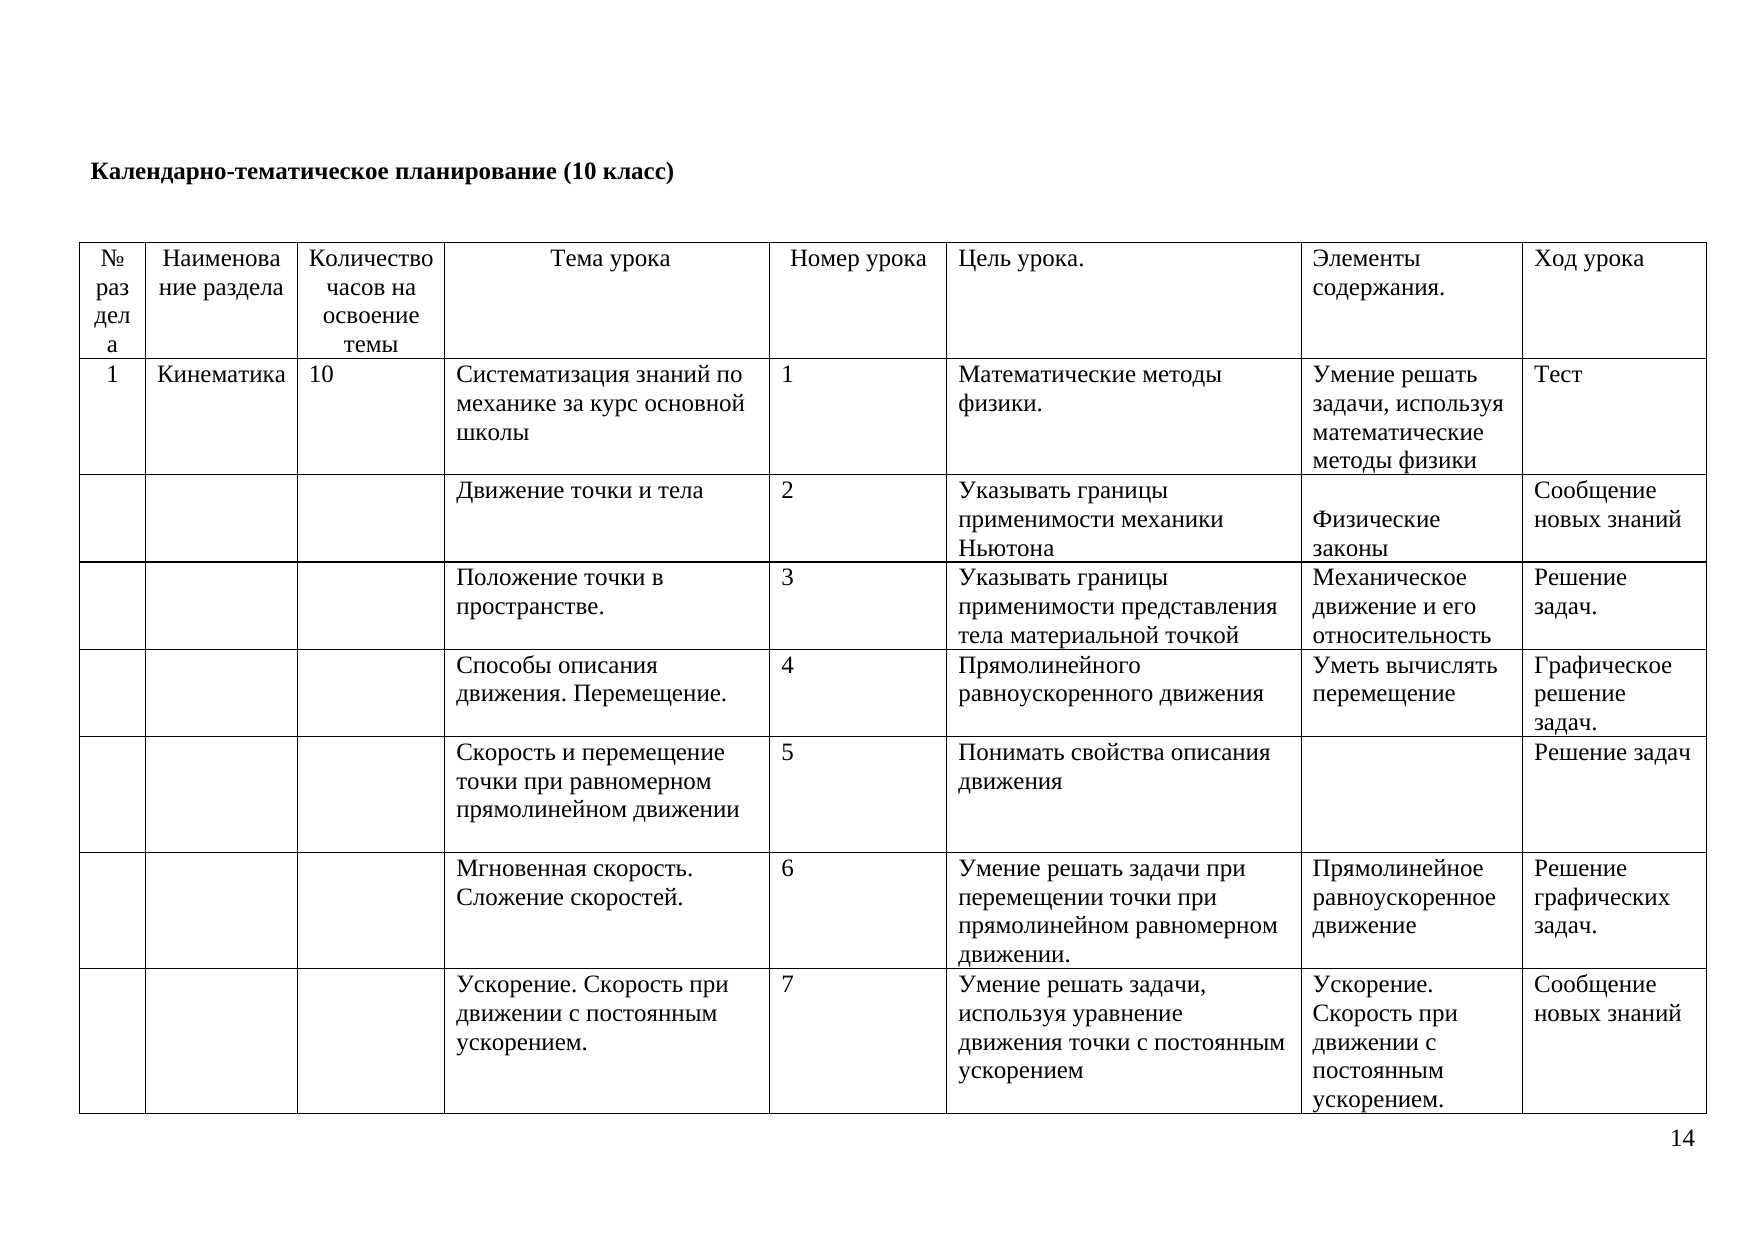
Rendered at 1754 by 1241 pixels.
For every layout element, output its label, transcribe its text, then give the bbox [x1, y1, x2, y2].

table_cell Положение точки в пространстве. [445, 563, 769, 649]
table_cell Прямолинейного равноускоренного движения [947, 650, 1301, 736]
table_cell [80, 563, 145, 649]
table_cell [445, 969, 769, 1113]
table_cell Математические методы физики. [947, 359, 1301, 474]
table_cell Мгновенная скорость. Сложение скоростей. [445, 853, 769, 968]
table_cell 3 [770, 563, 946, 649]
table_cell Физические законы [1302, 475, 1522, 561]
table_cell Сообщение новых знаний [1523, 475, 1706, 561]
table_cell [298, 969, 444, 1113]
table_cell Решение графических задач. [1523, 853, 1706, 968]
table_cell Прямолинейное равноускоренное движение [1302, 853, 1522, 968]
table_cell Решение задач [1523, 737, 1706, 852]
table_header Ход урока [1523, 243, 1706, 358]
table_cell Способы описания движения. Перемещение. [445, 650, 769, 736]
table_header Количество часов на освоение темы [298, 243, 444, 358]
table_cell Уметь вычислять перемещение [1302, 650, 1522, 736]
table_header Элементы содержания. [1302, 243, 1522, 358]
table_cell [80, 650, 145, 736]
table_cell 10 [298, 359, 444, 474]
table_cell [146, 969, 297, 1113]
table_cell [80, 737, 145, 852]
table_header Цель урока. [947, 243, 1301, 358]
table_cell Указывать границы применимости механики Ньютона [947, 475, 1301, 561]
table_cell 2 [770, 475, 946, 561]
table_cell [80, 969, 145, 1113]
table_cell Кинематика [146, 359, 297, 474]
table_cell [146, 475, 297, 561]
table_cell [1302, 737, 1522, 852]
table_cell 1 [770, 359, 946, 474]
table_header Номер урока [770, 243, 946, 358]
table_cell 6 [770, 853, 946, 968]
table_cell [298, 475, 444, 561]
table_cell [146, 737, 297, 852]
table_cell Движение точки и тела [445, 475, 769, 561]
text Календарно-тематическое планирование (10 класс) [90, 156, 1695, 184]
table_cell 7 [770, 969, 946, 1113]
table_cell Умение решать задачи, используя математические методы физики [1302, 359, 1522, 474]
table_cell Скорость и перемещение точки при равномерном прямолинейном движении [445, 737, 769, 852]
table_cell 4 [770, 650, 946, 736]
table_cell 1 [80, 359, 145, 474]
table_cell [298, 650, 444, 736]
table_header Наименование раздела [146, 243, 297, 358]
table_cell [1302, 969, 1522, 1113]
table_cell [298, 737, 444, 852]
table_cell [298, 853, 444, 968]
table_cell [146, 563, 297, 649]
table_cell Систематизация знаний по механике за курс основной школы [445, 359, 769, 474]
table_cell [80, 853, 145, 968]
table_header № раздела [80, 243, 145, 358]
table_cell [146, 853, 297, 968]
table_cell [146, 650, 297, 736]
table_cell [80, 475, 145, 561]
table_cell Указывать границы применимости представления тела материальной точкой [947, 563, 1301, 649]
table_header Тема урока [445, 243, 769, 358]
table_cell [1523, 969, 1706, 1113]
table_cell Умение решать задачи при перемещении точки при прямолинейном равномерном движении. [947, 853, 1301, 968]
table_cell Решение задач. [1523, 563, 1706, 649]
table_cell Графическое решение задач. [1523, 650, 1706, 736]
table_cell 5 [770, 737, 946, 852]
table_cell Тест [1523, 359, 1706, 474]
table_cell Понимать свойства описания движения [947, 737, 1301, 852]
table_cell Механическое движение и его относительность [1302, 563, 1522, 649]
table_cell [298, 563, 444, 649]
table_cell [947, 969, 1301, 1113]
